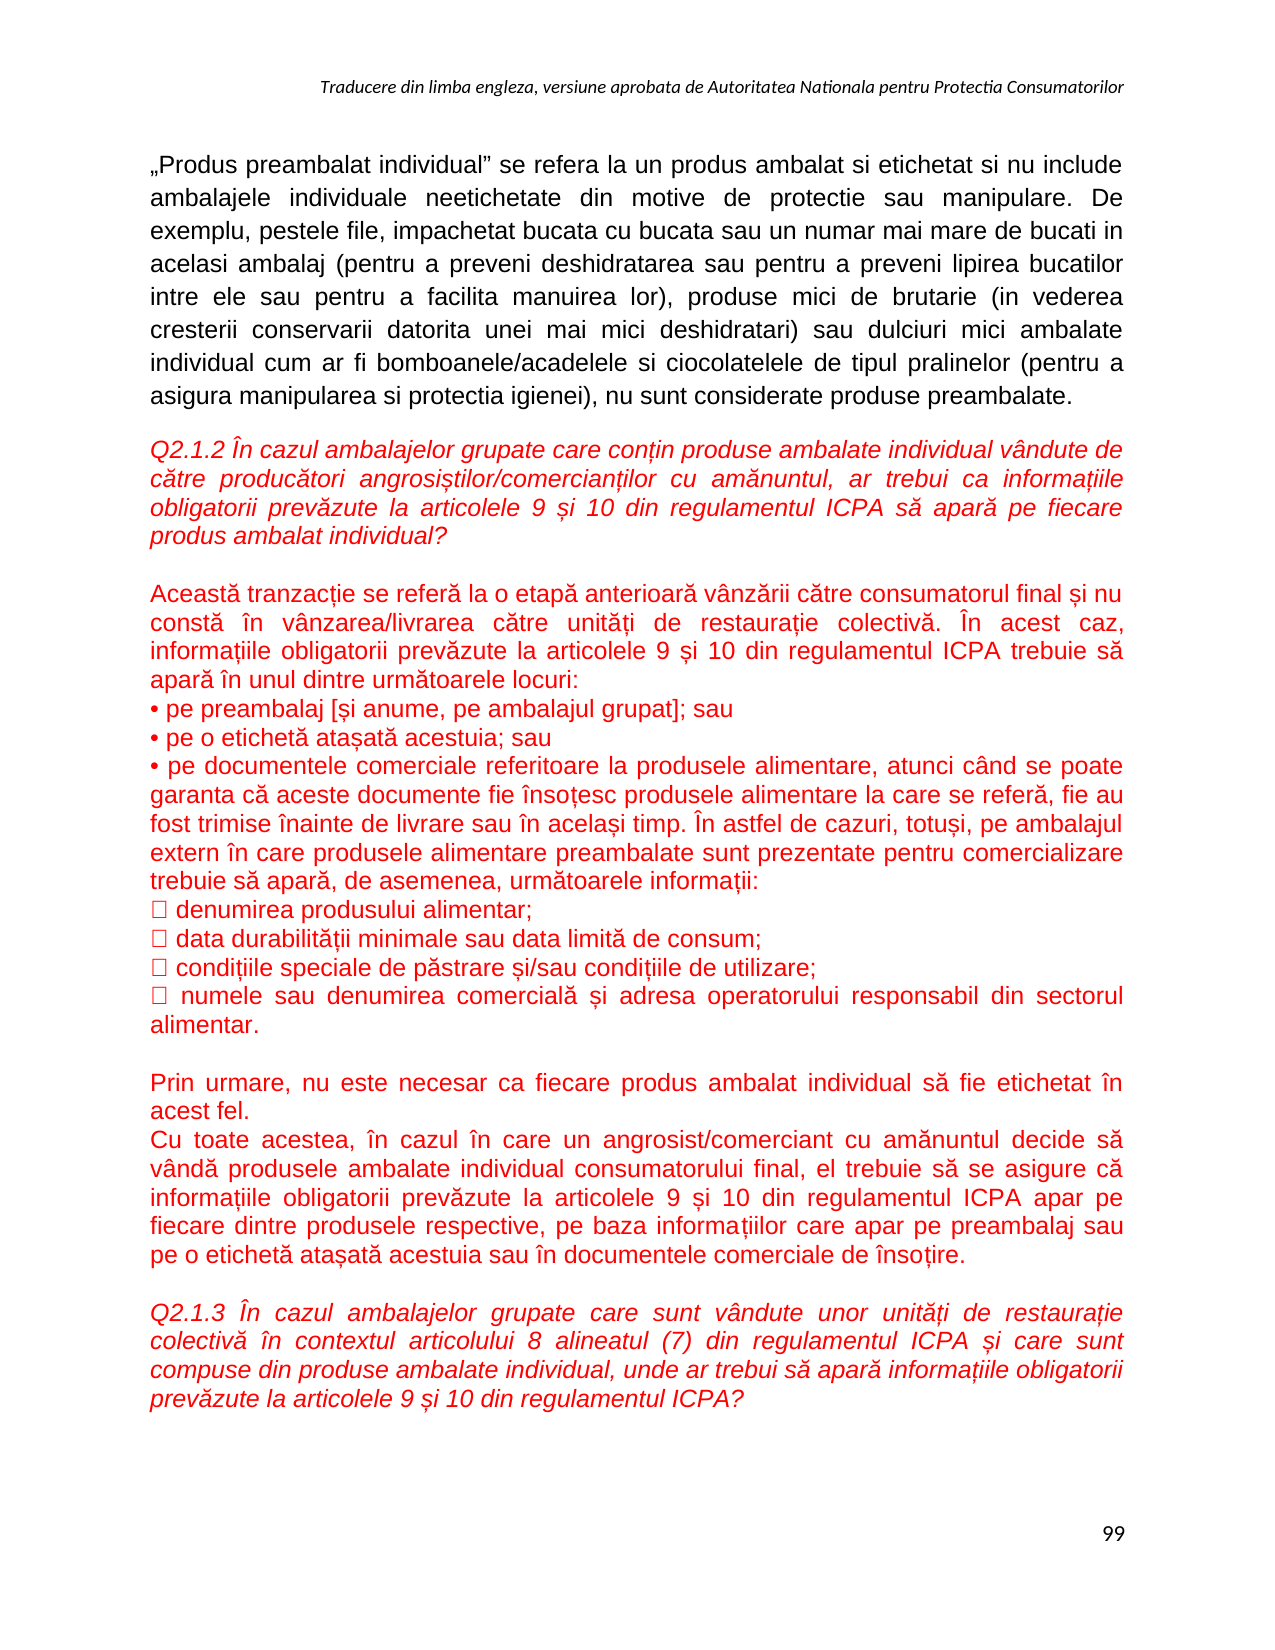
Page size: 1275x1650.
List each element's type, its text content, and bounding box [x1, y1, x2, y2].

text • pe preambalaj [și anume, pe ambalajul grupat]; sau [150, 694, 1125, 722]
text constă în vânzarea/livrarea către unități de restaurație colectivă. În acest caz, informațiile obligatorii prevăzute la articolele 9 și 10 din regulamentul ICPA trebuie să apară în unul dintre următoarele locuri: [150, 607, 1125, 694]
text Q2.1.2 În cazul ambalajelor grupate care conțin produse ambalate individual vândute de către producători angrosiștilor/comercianților cu amănuntul, ar trebui ca informațiile obligatorii prevăzute la articolele 9 și 10 din regulamentul ICPA să apară pe fiecare produs ambalat individual? [150, 435, 1125, 550]
text 􀂃 data durabilității minimale sau data limită de consum; [150, 924, 1125, 952]
text 􀂃 numele sau denumirea comercială și adresa operatorului responsabil din sectorul alimentar. [150, 981, 1125, 1039]
text • pe documentele comerciale referitoare la produsele alimentare, atunci când se poate garanta că aceste documente fie însoțesc produsele alimentare la care se referă, fie au fost trimise înainte de livrare sau în același timp. În astfel de cazuri, totuși, pe ambalajul extern în care produsele alimentare preambalate sunt prezentate pentru comercializare trebuie să apară, de asemenea, următoarele informații: [150, 751, 1125, 895]
text Această tranzacție se referă la o etapă anterioară vânzării către consumatorul final și nu [150, 579, 1125, 607]
text 􀂃 condițiile speciale de păstrare și/sau condițiile de utilizare; [150, 952, 1125, 981]
text Cu toate acestea, în cazul în care un angrosist/comerciant cu amănuntul decide să vândă produsele ambalate individual consumatorului final, el trebuie să se asigure că informațiile obligatorii prevăzute la articolele 9 și 10 din regulamentul ICPA apar pe fiecare dintre produsele respective, pe baza informațiilor care apar pe preambalaj sau pe o etichetă atașată acestuia sau în documentele comerciale de însoțire. [150, 1125, 1125, 1269]
text prevăzute la articolele 9 și 10 din regulamentul ICPA? [150, 1384, 1125, 1412]
text • pe o etichetă atașată acestuia; sau [150, 722, 1125, 751]
text 􀂃 denumirea produsului alimentar; [150, 895, 1125, 924]
text Prin urmare, nu este necesar ca fiecare produs ambalat individual să fie etichetat în acest fel. [150, 1067, 1125, 1125]
text Q2.1.3 În cazul ambalajelor grupate care sunt vândute unor unități de restaurație colectivă în contextul articolului 8 alineatul (7) din regulamentul ICPA și care sunt compuse din produse ambalate individual, unde ar trebui să apară informațiile obligatorii [150, 1297, 1125, 1384]
text „Produs preambalat individual” se refera la un produs ambalat si etichetat si nu include ambalajele individuale neetichetate din motive de protectie sau manipulare. De exemplu, pestele file, impachetat bucata cu bucata sau un numar mai mare de bucati in acelasi ambalaj (pentru a preveni deshidratarea sau pentru a preveni lipirea bucatilor intre ele sau pentru a facilita manuirea lor), produse mici de brutarie (in vederea cresterii conservarii datorita unei mai mici deshidratari) sau dulciuri mici ambalate individual cum ar fi bomboanele/acadelele si ciocolatelele de tipul pralinelor (pentru a asigura manipularea si protectia igienei), nu sunt considerate produse preambalate. [150, 150, 1125, 410]
